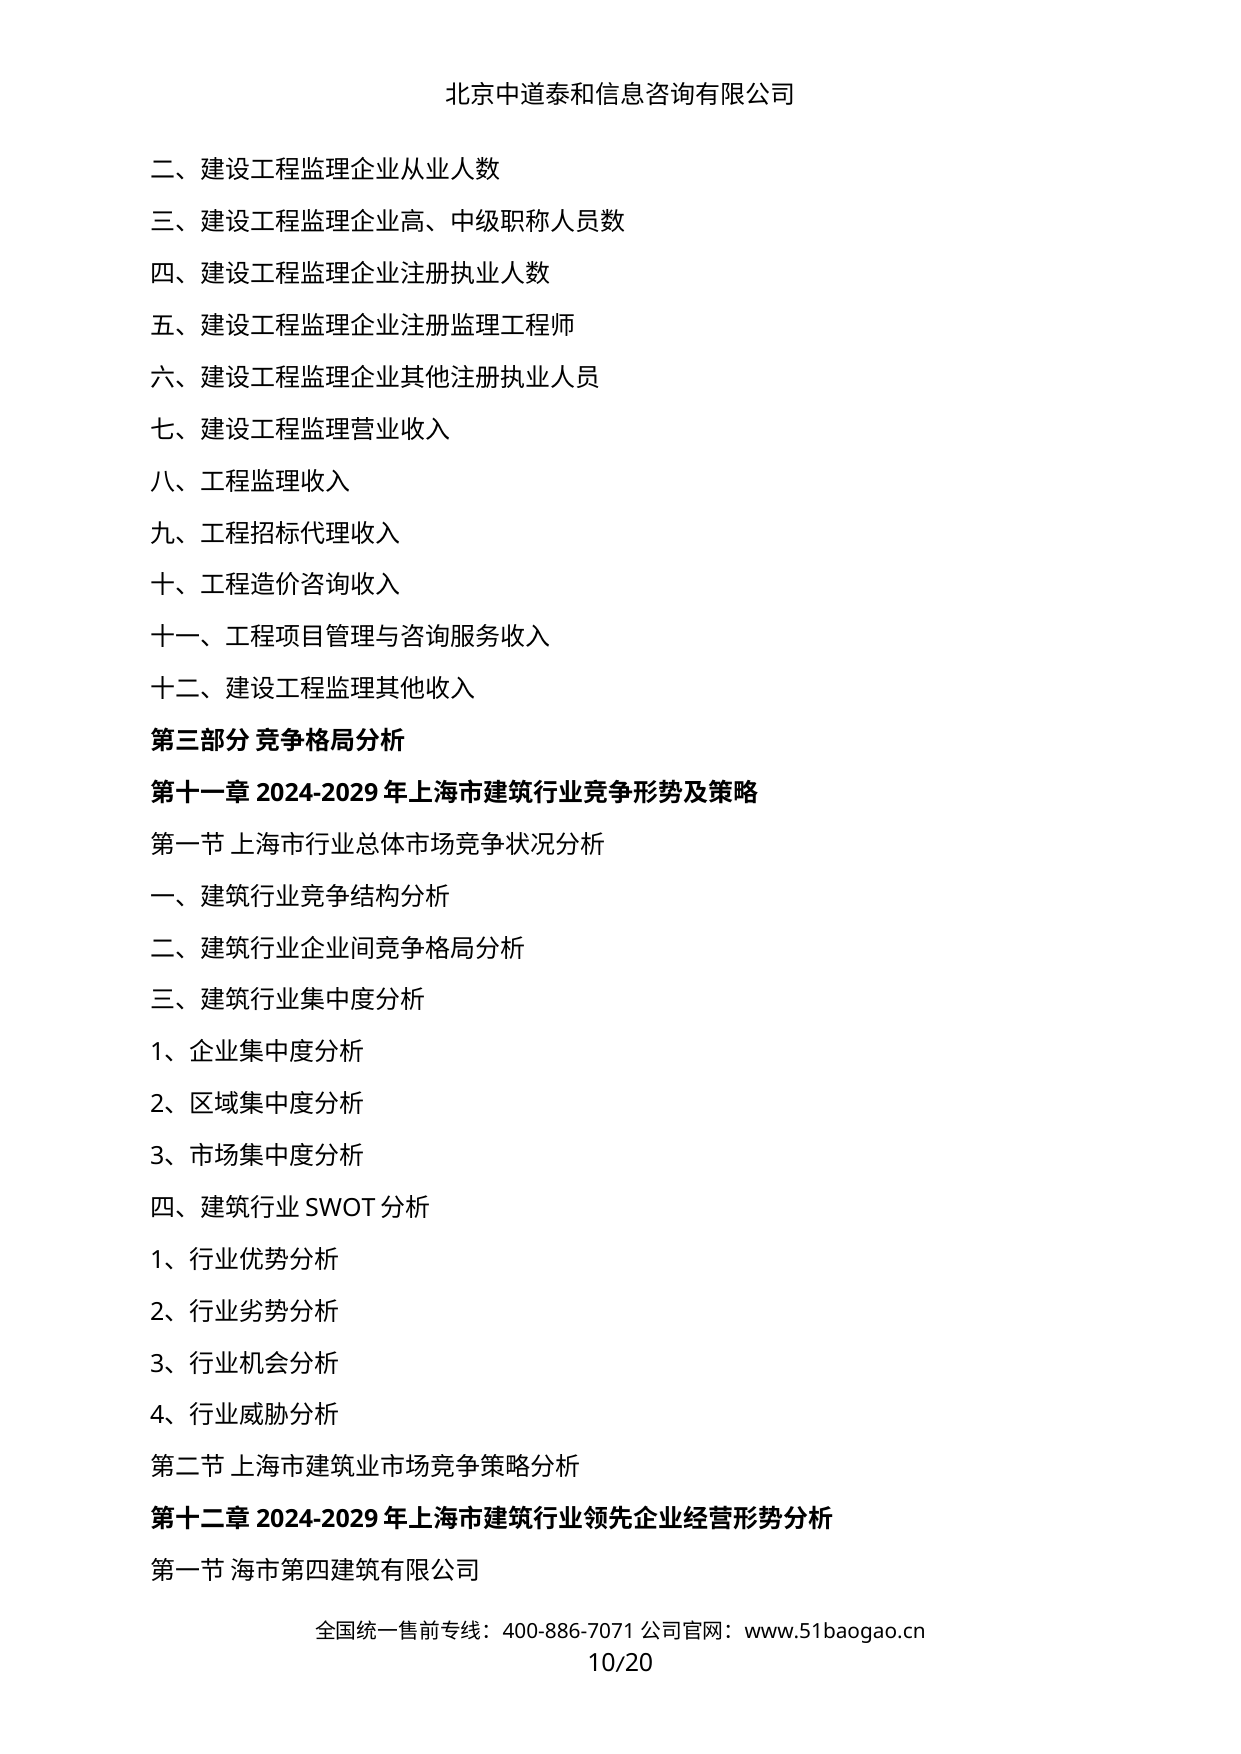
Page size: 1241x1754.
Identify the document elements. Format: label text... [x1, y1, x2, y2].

text 1、行业优势分析 [150, 1239, 1090, 1276]
text 第十二章 2024-2029年上海市建筑行业领先企业经营形势分析 [150, 1499, 1090, 1535]
text 第三部分 竞争格局分析 [150, 721, 1090, 757]
text 2、行业劣势分析 [150, 1291, 1090, 1327]
text 十一、工程项目管理与咨询服务收入 [150, 617, 1090, 653]
text 4、行业威胁分析 [150, 1395, 1090, 1431]
text 十、工程造价咨询收入 [150, 565, 1090, 601]
text 四、建设工程监理企业注册执业人数 [150, 254, 1090, 290]
text 八、工程监理收入 [150, 461, 1090, 497]
text 六、建设工程监理企业其他注册执业人员 [150, 357, 1090, 394]
text 2、区域集中度分析 [150, 1084, 1090, 1120]
text 四、建筑行业SWOT分析 [150, 1187, 1090, 1224]
text 第一节 上海市行业总体市场竞争状况分析 [150, 824, 1090, 861]
text 五、建设工程监理企业注册监理工程师 [150, 306, 1090, 342]
text 3、行业机会分析 [150, 1343, 1090, 1379]
text 二、建筑行业企业间竞争格局分析 [150, 928, 1090, 964]
text 3、市场集中度分析 [150, 1136, 1090, 1172]
text 1、企业集中度分析 [150, 1032, 1090, 1068]
text 第十一章 2024-2029年上海市建筑行业竞争形势及策略 [150, 772, 1090, 809]
text 三、建筑行业集中度分析 [150, 980, 1090, 1016]
text 第二节 上海市建筑业市场竞争策略分析 [150, 1447, 1090, 1483]
text 一、建筑行业竞争结构分析 [150, 876, 1090, 912]
text 第一节 海市第四建筑有限公司 [150, 1551, 1090, 1587]
text 三、建设工程监理企业高、中级职称人员数 [150, 202, 1090, 238]
text 十二、建设工程监理其他收入 [150, 669, 1090, 705]
text 九、工程招标代理收入 [150, 513, 1090, 549]
text 七、建设工程监理营业收入 [150, 409, 1090, 446]
text 二、建设工程监理企业从业人数 [150, 150, 1090, 186]
